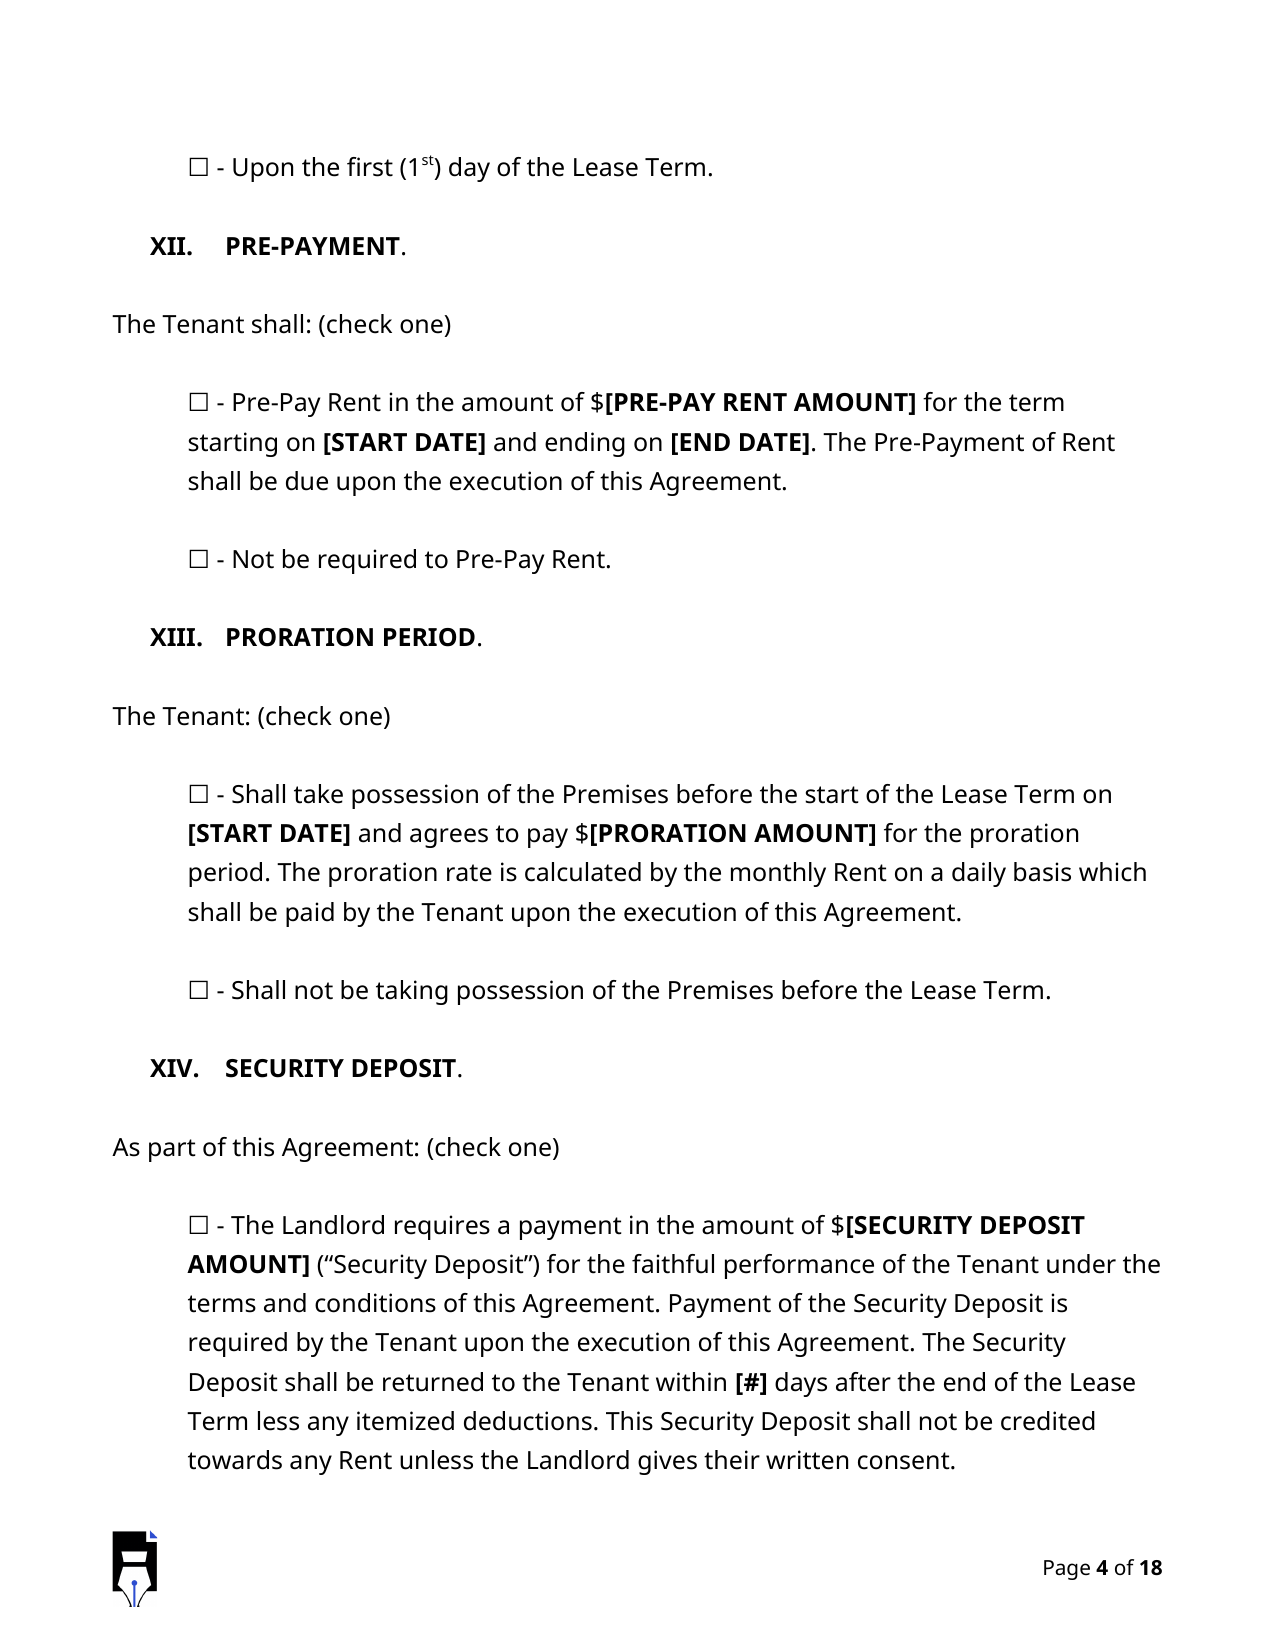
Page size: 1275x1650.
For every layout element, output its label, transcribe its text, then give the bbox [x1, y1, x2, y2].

text - Shall take possession of the Premises before the start of the Lease Term on [START DATE] and agrees to pay $[PRORATION AMOUNT] for the proration period. The proration rate is calculated by the monthly Rent on a daily basis which shall be paid by the Tenant upon the execution of this Agreement. [187, 777, 1162, 928]
list PRORATION PERIOD. [150, 620, 1162, 654]
text The Tenant: (check one) [112, 698, 1162, 732]
text The Tenant shall: (check one) [112, 307, 1162, 341]
text - Pre-Pay Rent in the amount of $[PRE-PAY RENT AMOUNT] for the term starting on [START DATE] and ending on [END DATE]. The Pre-Payment of Rent shall be due upon the execution of this Agreement. [187, 385, 1162, 497]
picture [112, 1530, 158, 1607]
list SECURITY DEPOSIT. [150, 1051, 1162, 1085]
text - Not be required to Pre-Pay Rent. [187, 542, 1162, 576]
text As part of this Agreement: (check one) [112, 1129, 1162, 1163]
text - Upon the first (1st) day of the Lease Term. [187, 150, 1162, 184]
text - Shall not be taking possession of the Premises before the Lease Term. [187, 972, 1162, 1007]
text - The Landlord requires a payment in the amount of $[SECURITY DEPOSIT AMOUNT] (“Security Deposit”) for the faithful performance of the Tenant under the terms and conditions of this Agreement. Payment of the Security Deposit is required by the Tenant upon the execution of this Agreement. The Security Deposit shall be returned to the Tenant within [#] days after the end of the Lease Term less any itemized deductions. This Security Deposit shall not be credited towards any Rent unless the Landlord gives their written consent. [187, 1207, 1162, 1477]
list PRE-PAYMENT. [150, 228, 1162, 262]
